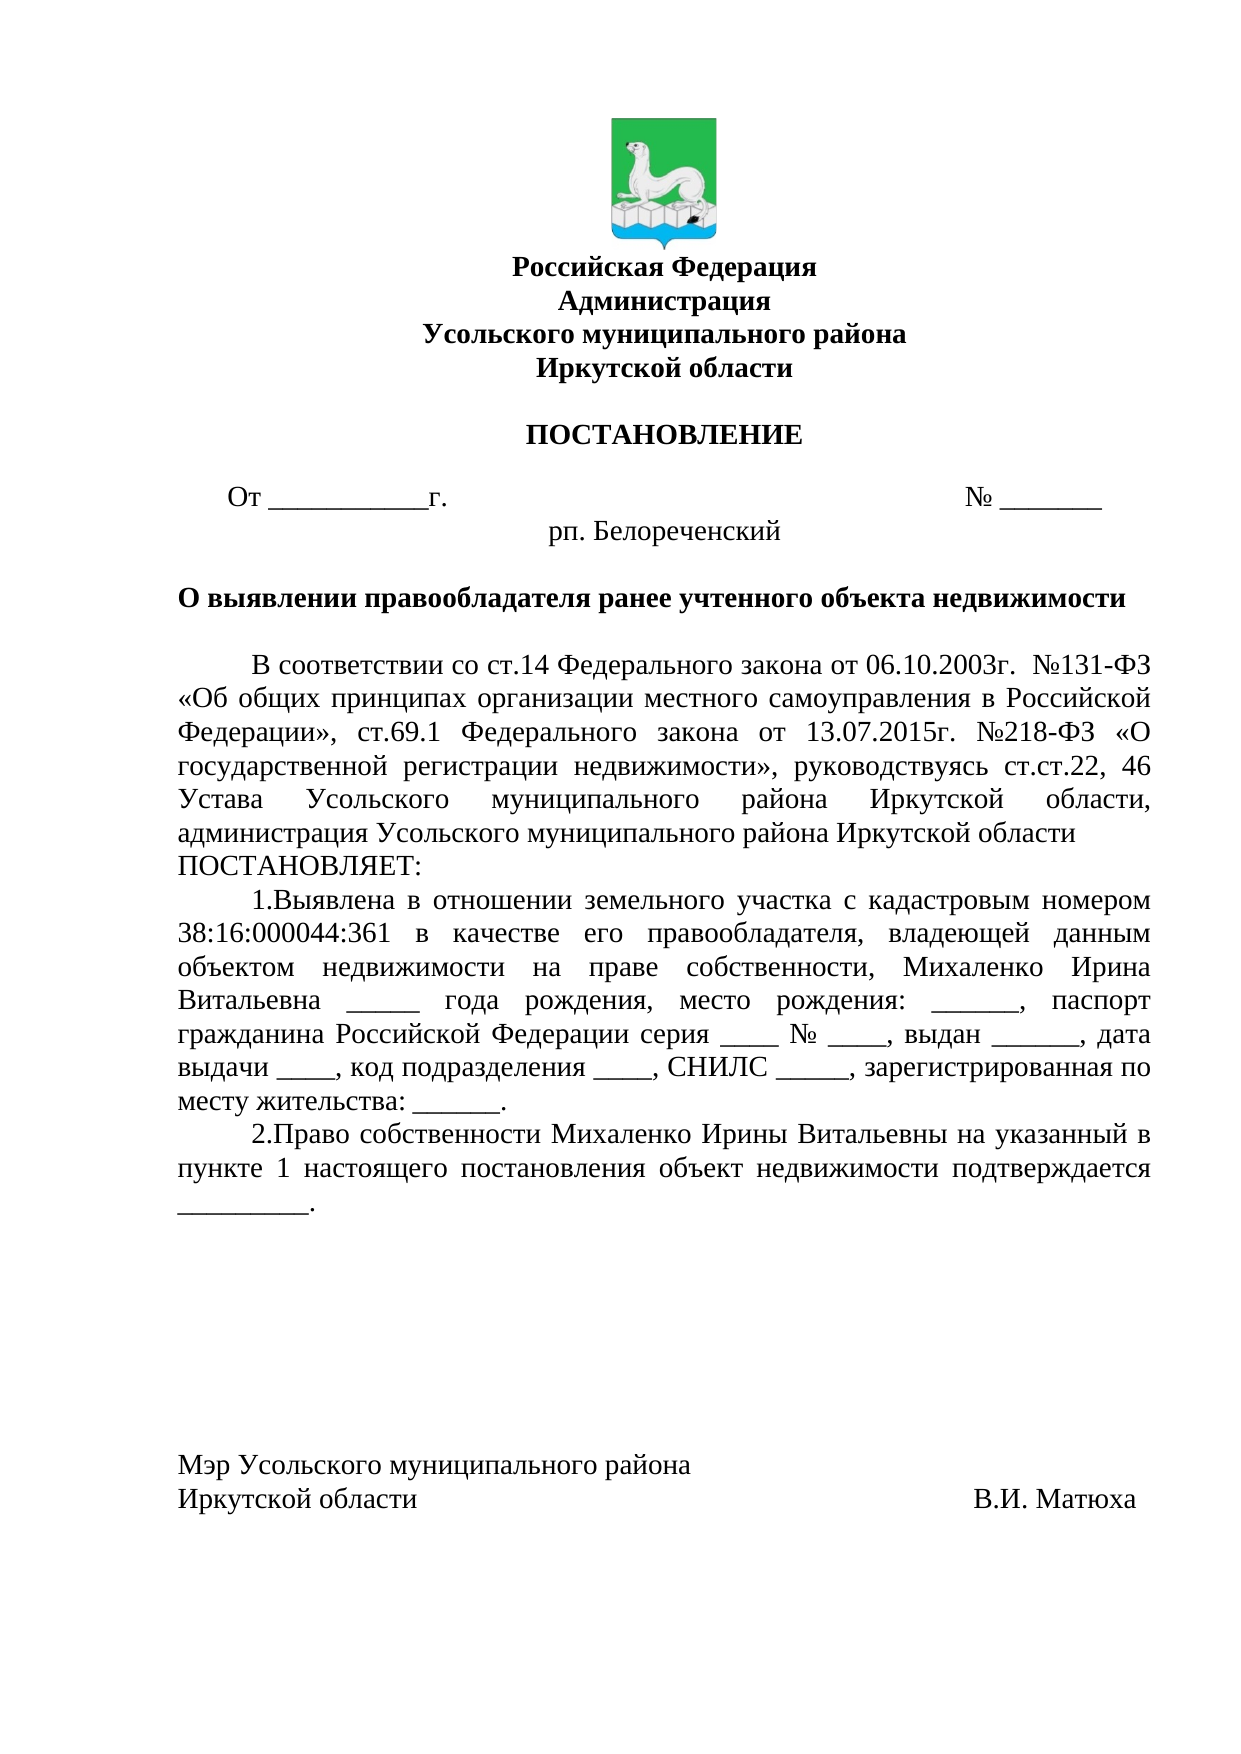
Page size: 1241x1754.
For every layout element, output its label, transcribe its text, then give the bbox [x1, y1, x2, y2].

text Иркутской области В.И. Матюха [177, 1481, 1137, 1514]
text В соответствии со ст.14 Федерального закона от 06.10.2003г. №131-ФЗ «Об общих принципах организации местного самоуправления в Российской Федерации», ст.69.1 Федерального закона от 13.07.2015г. №218-ФЗ «О государственной регистрации недвижимости», руководствуясь ст.ст.22, 46 Устава Усольского муниципального района Иркутской области, администрация Усольского муниципального района Иркутской области [177, 647, 1152, 848]
text От ___________г. № _______ [177, 479, 1152, 513]
text Иркутской области [177, 350, 1152, 383]
picture [611, 118, 717, 250]
text Усольского муниципального района [177, 316, 1152, 350]
text Мэр Усольского муниципального района [177, 1447, 1137, 1481]
text 2.Право собственности Михаленко Ирины Витальевны на указанный в пункте 1 настоящего постановления объект недвижимости подтверждается _________. [177, 1117, 1152, 1217]
text 1.Выявлена в отношении земельного участка с кадастровым номером 38:16:000044:361 в качестве его правообладателя, владеющей данным объектом недвижимости на праве собственности, Михаленко Ирина Витальевна _____ года рождения, место рождения: ______, паспорт гражданина Российской Федерации серия ____ № ____, выдан ______, дата выдачи ____, код подразделения ____, СНИЛС _____, зарегистрированная по месту жительства: ______. [177, 882, 1152, 1117]
text Администрация [177, 283, 1152, 316]
text ПОСТАНОВЛЕНИЕ [177, 417, 1152, 451]
text рп. Белореченский [177, 513, 1152, 546]
text Российская Федерация [177, 118, 1152, 283]
text ПОСТАНОВЛЯЕТ: [177, 848, 1152, 882]
text О выявлении правообладателя ранее учтенного объекта недвижимости [177, 580, 1152, 613]
